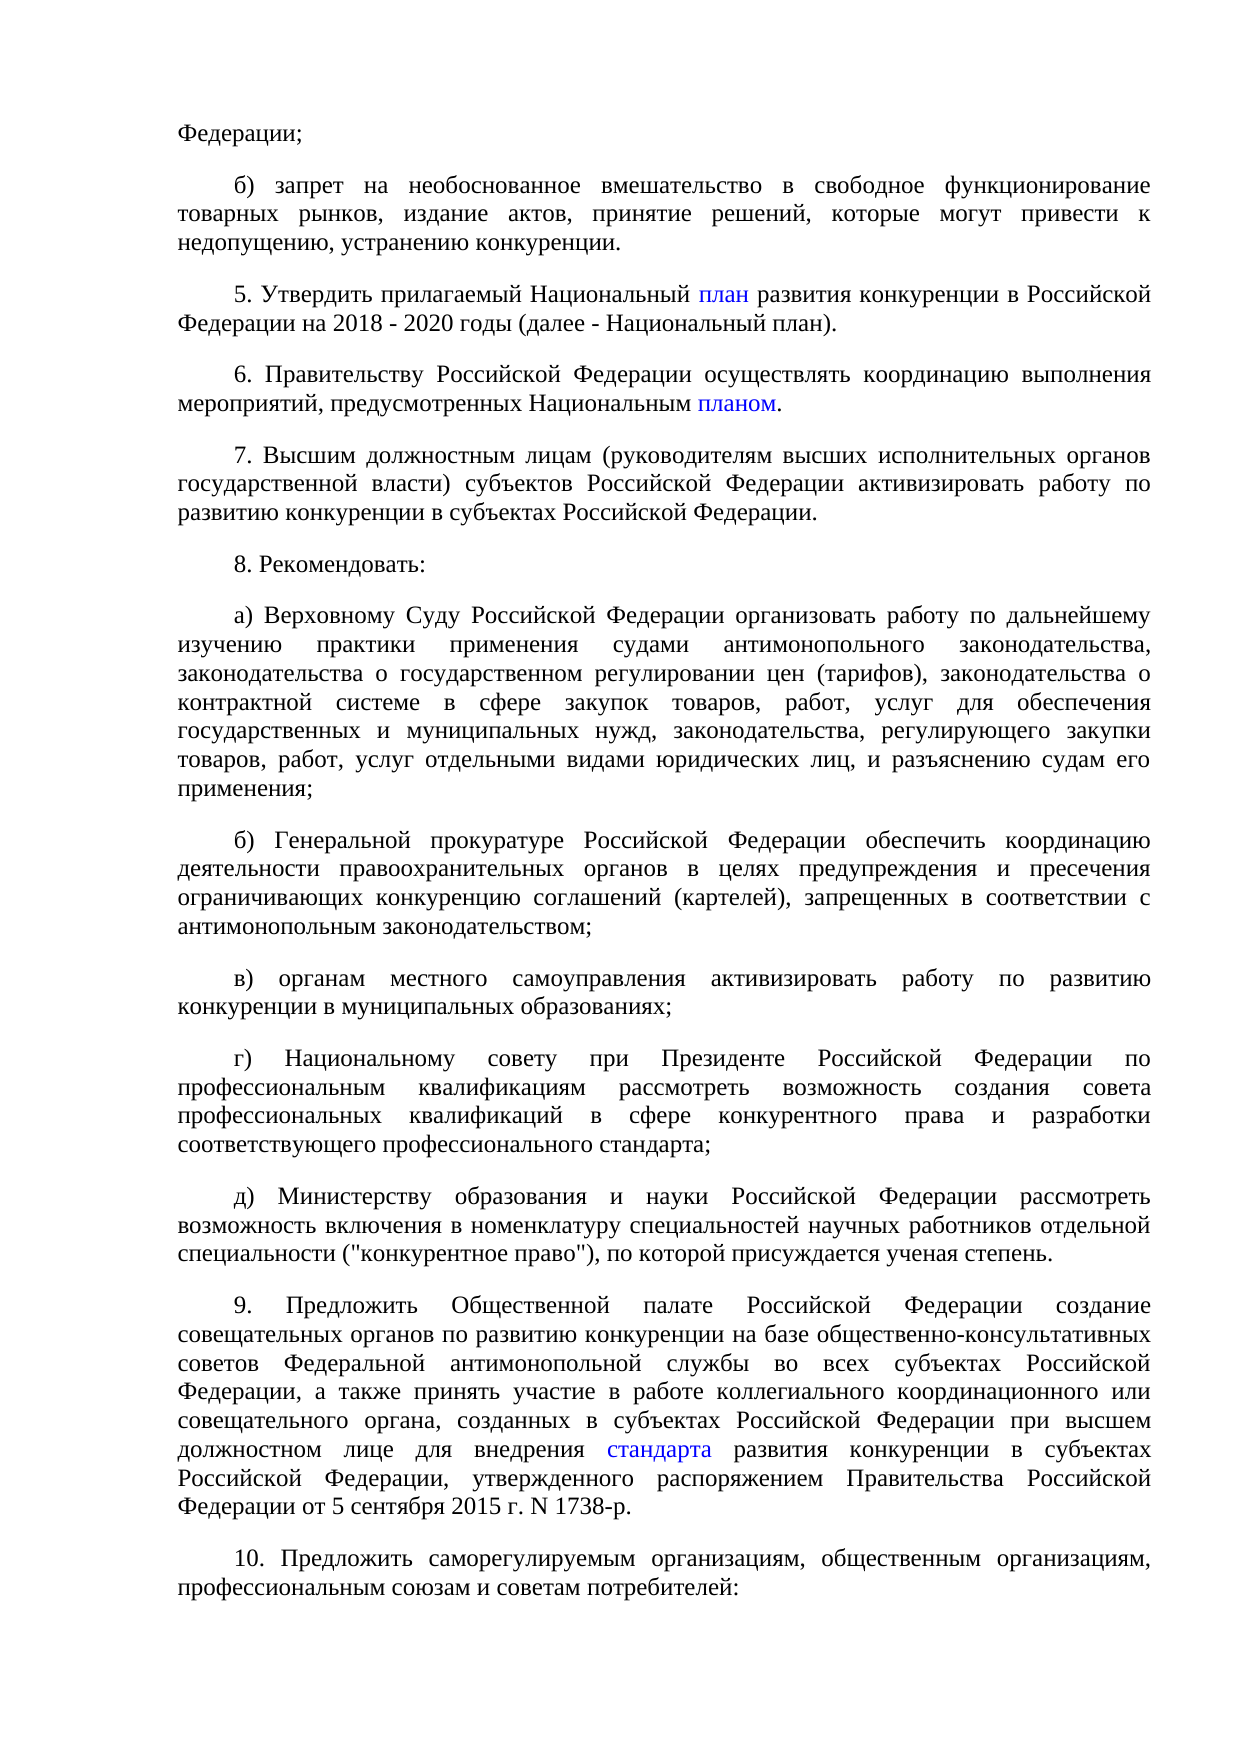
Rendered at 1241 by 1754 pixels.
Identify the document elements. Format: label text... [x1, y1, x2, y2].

text 9. Предложить Общественной палате Российской Федерации создание совещательных органов по развитию конкуренции на базе общественно-консультативных советов Федеральной антимонопольной службы во всех субъектах Российской Федерации, а также принять участие в работе коллегиального координационного или совещательного органа, созданных в субъектах Российской Федерации при высшем должностном лице для внедрения стандарта развития конкуренции в субъектах Российской Федерации, утвержденного распоряжением Правительства Российской Федерации от 5 сентября 2015 г. N 1738-р. [177, 1290, 1152, 1520]
text г) Национальному совету при Президенте Российской Федерации по профессиональным квалификациям рассмотреть возможность создания совета профессиональных квалификаций в сфере конкурентного права и разработки соответствующего профессионального стандарта; [177, 1043, 1152, 1158]
text 8. Рекомендовать: [177, 549, 1152, 578]
text 7. Высшим должностным лицам (руководителям высших исполнительных органов государственной власти) субъектов Российской Федерации активизировать работу по развитию конкуренции в субъектах Российской Федерации. [177, 440, 1152, 526]
text в) органам местного самоуправления активизировать работу по развитию конкуренции в муниципальных образованиях; [177, 963, 1152, 1020]
text а) Верховному Суду Российской Федерации организовать работу по дальнейшему изучению практики применения судами антимонопольного законодательства, законодательства о государственном регулировании цен (тарифов), законодательства о контрактной системе в сфере закупок товаров, работ, услуг для обеспечения государственных и муниципальных нужд, законодательства, регулирующего закупки товаров, работ, услуг отдельными видами юридических лиц, и разъяснению судам его применения; [177, 601, 1152, 802]
text б) запрет на необоснованное вмешательство в свободное функционирование товарных рынков, издание актов, принятие решений, которые могут привести к недопущению, устранению конкуренции. [177, 170, 1152, 256]
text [177, 118, 1152, 147]
text б) Генеральной прокуратуре Российской Федерации обеспечить координацию деятельности правоохранительных органов в целях предупреждения и пресечения ограничивающих конкуренцию соглашений (картелей), запрещенных в соответствии с антимонопольным законодательством; [177, 825, 1152, 940]
text 5. Утвердить прилагаемый Национальный план развития конкуренции в Российской Федерации на 2018 - 2020 годы (далее - Национальный план). [177, 279, 1152, 336]
text 6. Правительству Российской Федерации осуществлять координацию выполнения мероприятий, предусмотренных Национальным планом. [177, 359, 1152, 417]
text 10. Предложить саморегулируемым организациям, общественным организациям, профессиональным союзам и советам потребителей: [177, 1543, 1152, 1601]
text д) Министерству образования и науки Российской Федерации рассмотреть возможность включения в номенклатуру специальностей научных работников отдельной специальности ("конкурентное право"), по которой присуждается ученая степень. [177, 1181, 1152, 1267]
